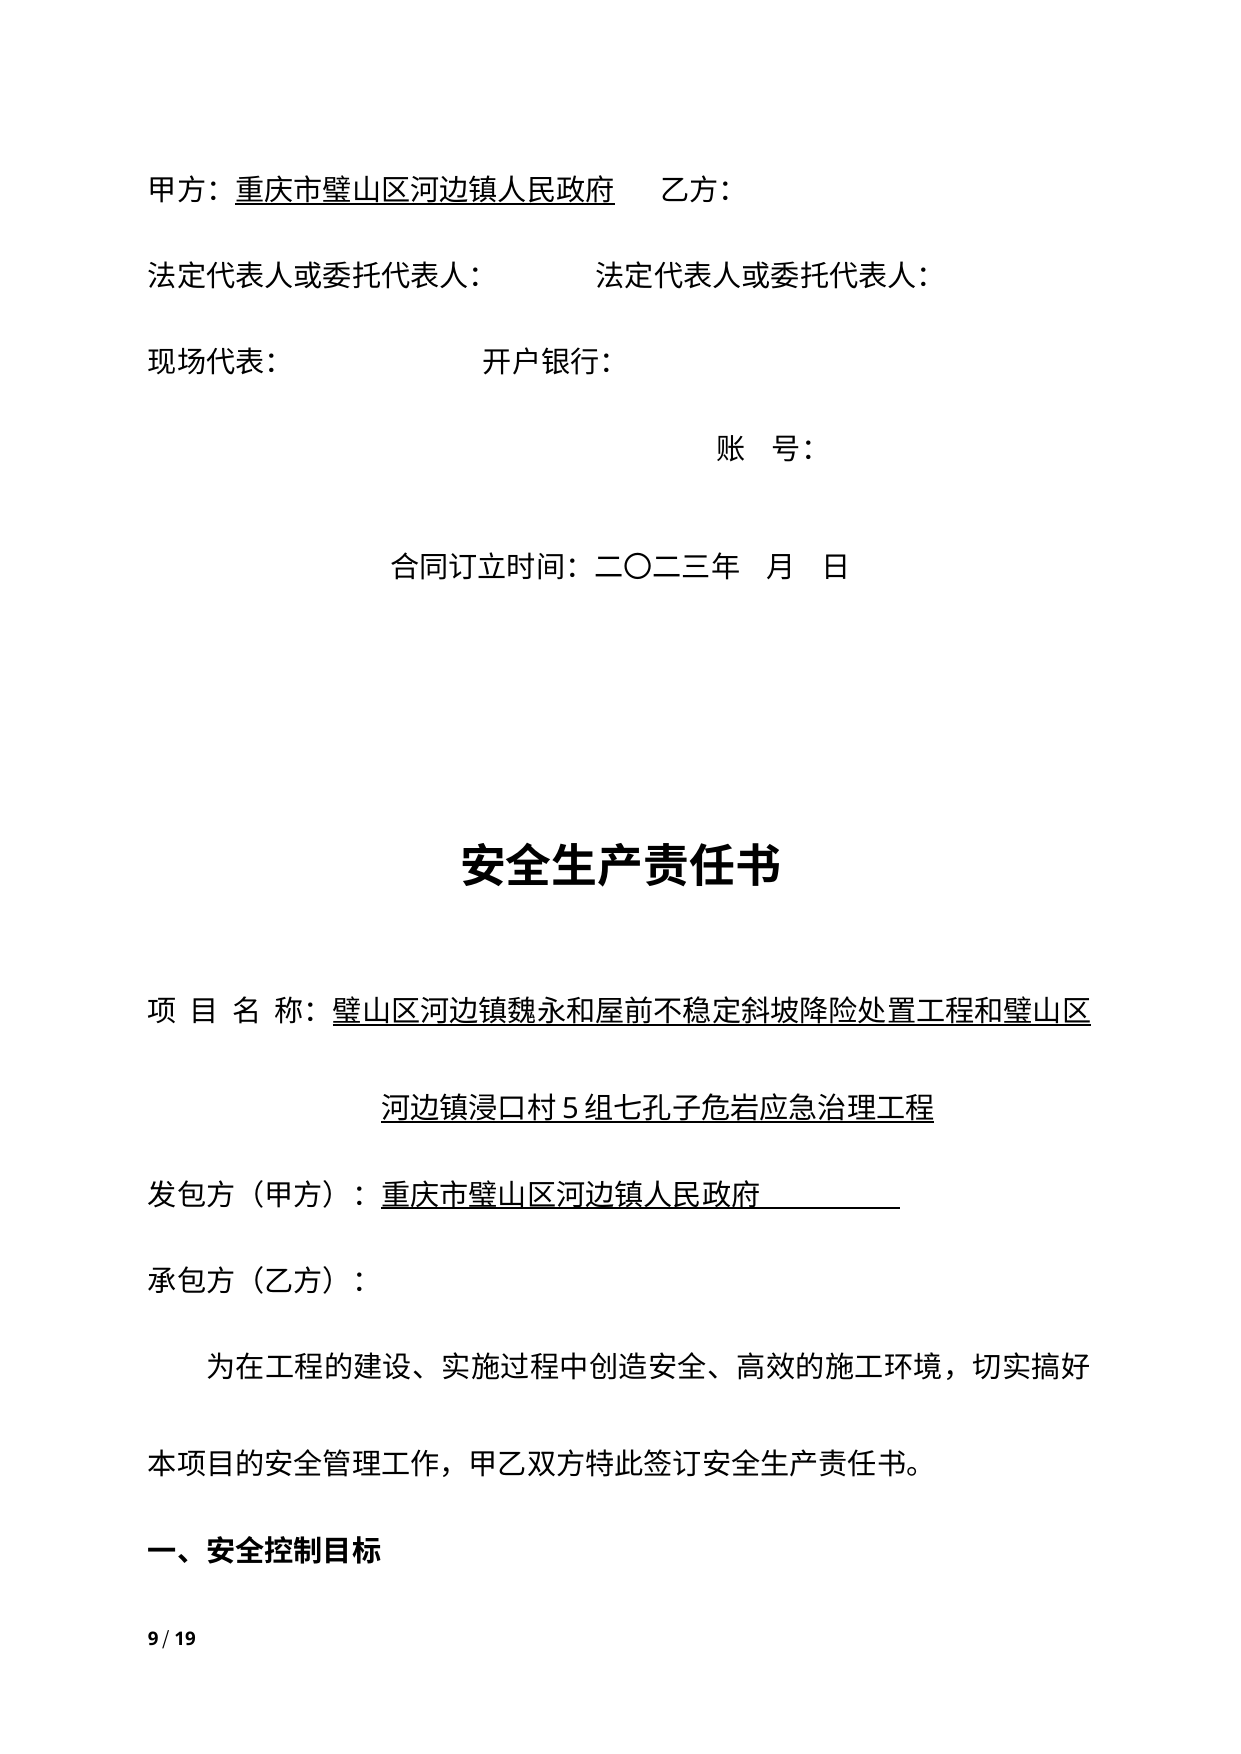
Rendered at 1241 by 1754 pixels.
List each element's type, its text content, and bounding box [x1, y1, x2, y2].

text 发包方（甲方）：重庆市璧山区河边镇人民政府 [148, 1160, 1093, 1225]
text 法定代表人或委托代表人： 法定代表人或委托代表人： [148, 242, 1093, 307]
text 合同订立时间：二〇二三年 月 日 [148, 532, 1093, 597]
text 账 号： [148, 414, 1093, 479]
text 甲方：重庆市璧山区河边镇人民政府 乙方： [148, 155, 1093, 220]
text 一、安全控制目标 [148, 1516, 1093, 1581]
text 承包方（乙方）： [148, 1246, 1093, 1311]
text 项 目 名 称：璧山区河边镇魏永和屋前不稳定斜坡降险处置工程和璧山区河边镇浸口村5组七孔子危岩应急治理工程 [148, 976, 1093, 1139]
text 安全生产责任书 [148, 814, 1093, 911]
text 现场代表： 开户银行： [148, 328, 1093, 393]
text 为在工程的建设、实施过程中创造安全、高效的施工环境，切实搞好本项目的安全管理工作，甲乙双方特此签订安全生产责任书。 [148, 1332, 1093, 1494]
